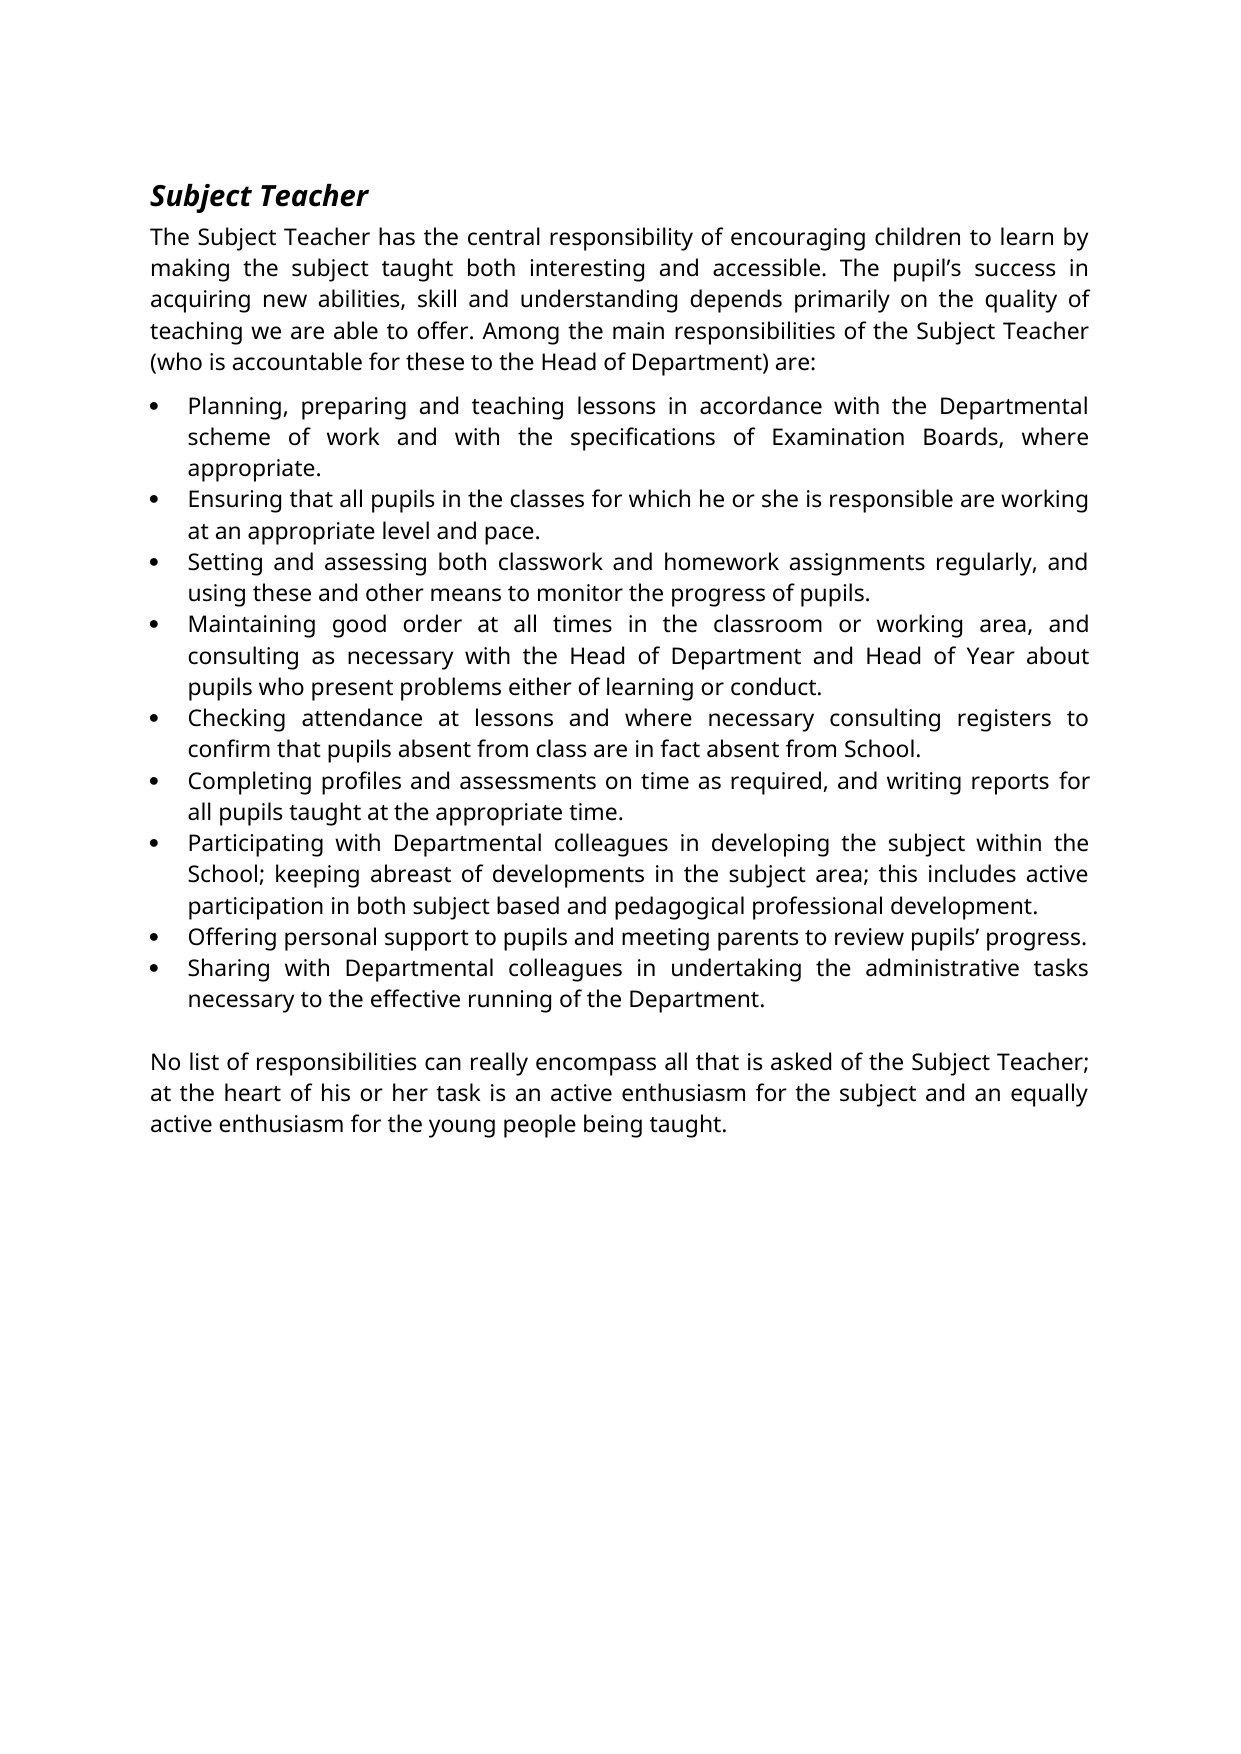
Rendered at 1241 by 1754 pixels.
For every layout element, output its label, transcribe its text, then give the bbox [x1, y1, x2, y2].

text The Subject Teacher has the central responsibility of encouraging children to learn by making the subject taught both interesting and accessible. The pupil’s success in acquiring new abilities, skill and understanding depends primarily on the quality of teaching we are able to offer. Among the main responsibilities of the Subject Teacher (who is accountable for these to the Head of Department) are: [150, 221, 1090, 377]
list Participating with Departmental colleagues in developing the subject within the School; keeping abreast of developments in the subject area; this includes active participation in both subject based and pedagogical professional development. [150, 827, 1090, 921]
list Checking attendance at lessons and where necessary consulting registers to confirm that pupils absent from class are in fact absent from School. [150, 702, 1090, 765]
list Planning, preparing and teaching lessons in accordance with the Departmental scheme of work and with the specifications of Examination Boards, where appropriate. [150, 390, 1090, 483]
list Sharing with Departmental colleagues in undertaking the administrative tasks necessary to the effective running of the Department. [150, 952, 1090, 1015]
list Maintaining good order at all times in the classroom or working area, and consulting as necessary with the Head of Department and Head of Year about pupils who present problems either of learning or conduct. [150, 608, 1090, 702]
list Offering personal support to pupils and meeting parents to review pupils’ progress. [150, 921, 1090, 952]
list Ensuring that all pupils in the classes for which he or she is responsible are working at an appropriate level and pace. [150, 483, 1090, 546]
list Completing profiles and assessments on time as required, and writing reports for all pupils taught at the appropriate time. [150, 765, 1090, 827]
text No list of responsibilities can really encompass all that is asked of the Subject Teacher; at the heart of his or her task is an active enthusiasm for the subject and an equally active enthusiasm for the young people being taught. [150, 1046, 1090, 1140]
list Setting and assessing both classwork and homework assignments regularly, and using these and other means to monitor the progress of pupils. [150, 546, 1090, 608]
subtitle Subject Teacher [150, 175, 1090, 215]
